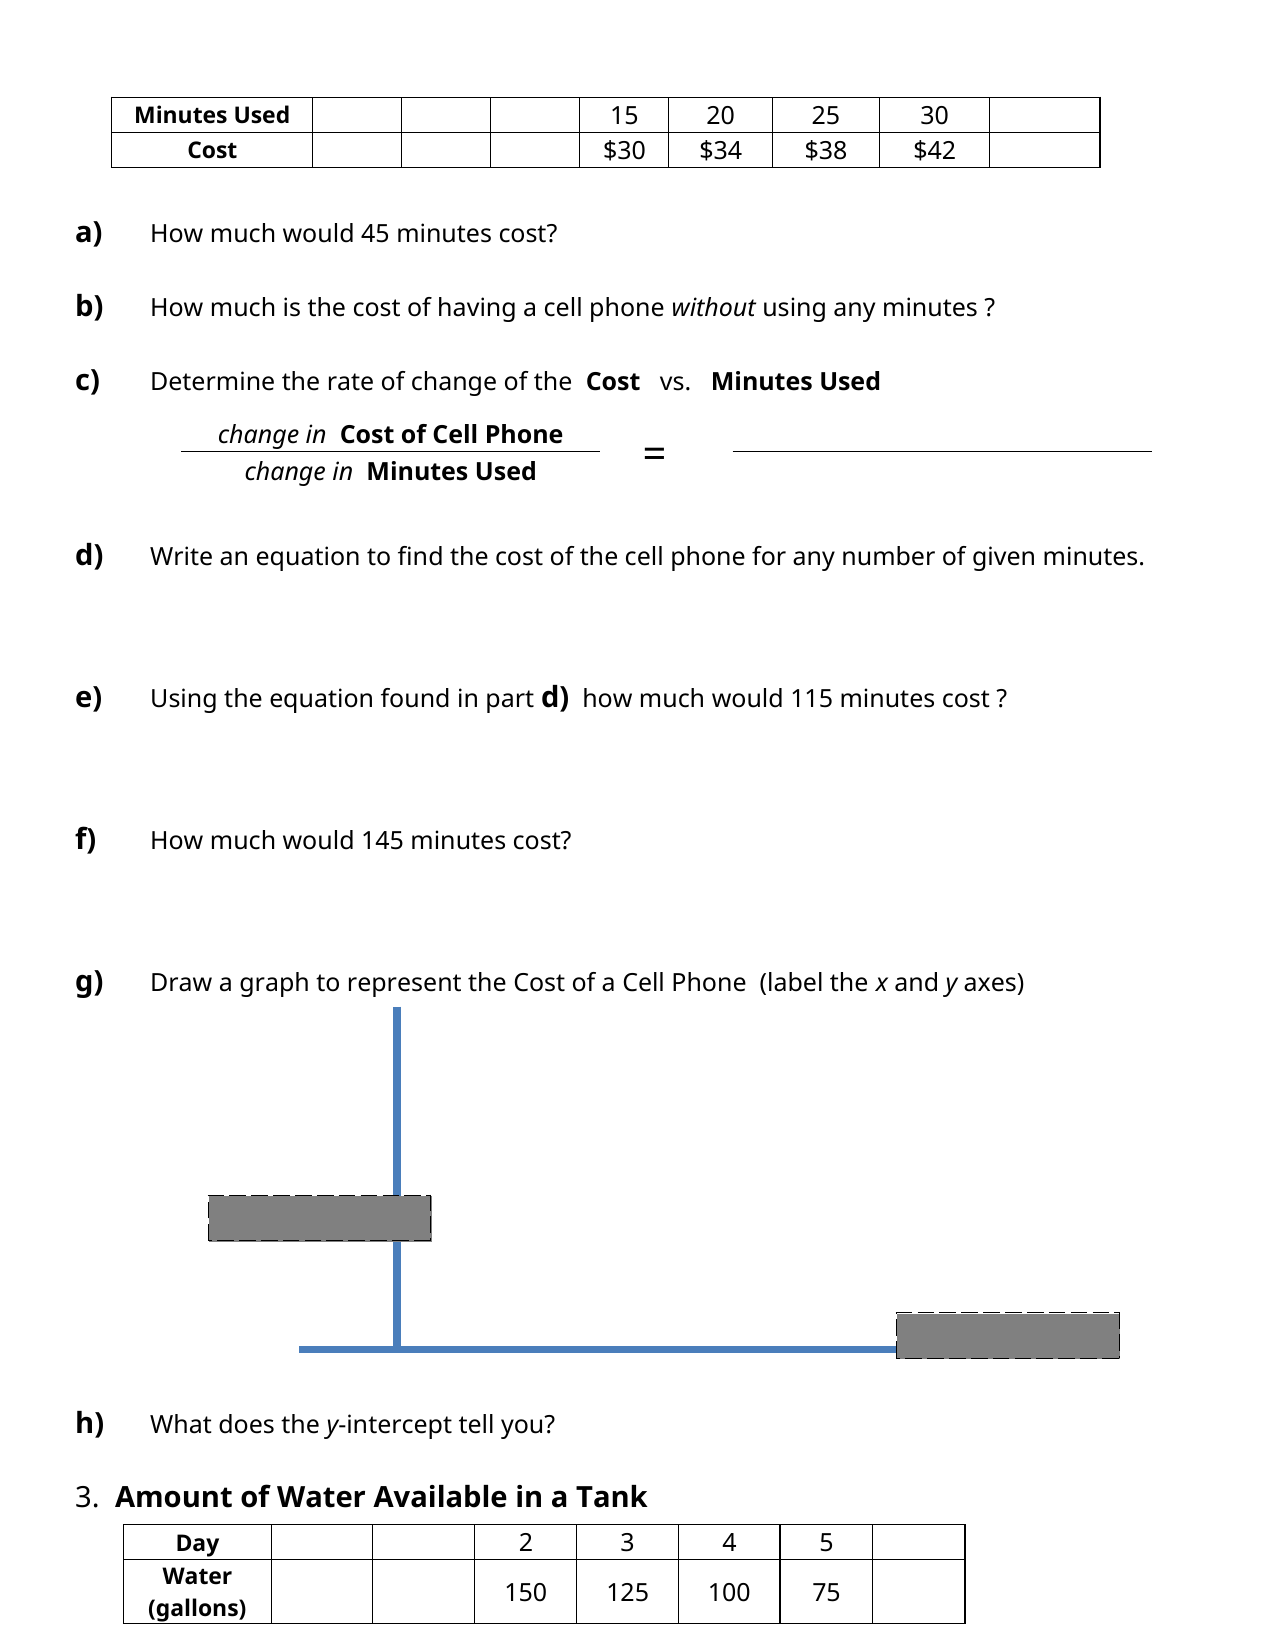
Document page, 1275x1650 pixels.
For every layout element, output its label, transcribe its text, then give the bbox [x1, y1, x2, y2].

table_header 20 [669, 98, 772, 132]
text f) How much would 145 minutes cost? [75, 818, 1200, 858]
table_cell Water (gallons) [124, 1560, 271, 1623]
table_cell 125 [577, 1560, 678, 1623]
table_cell [402, 133, 490, 167]
text e) Using the equation found in part d) how much would 115 minutes cost ? [75, 677, 1200, 716]
table_cell 75 [781, 1560, 872, 1623]
table_header 2 [475, 1525, 576, 1559]
table_header [491, 98, 579, 132]
table_cell 150 [475, 1560, 576, 1623]
table_cell [990, 133, 1099, 167]
text b) How much is the cost of having a cell phone without using any minutes ? [75, 285, 1200, 325]
table_header 3 [577, 1525, 678, 1559]
table_header [873, 1525, 964, 1559]
table_header [313, 98, 401, 132]
table_cell [873, 1560, 964, 1623]
table_header Day [124, 1525, 271, 1559]
table_header 30 [880, 98, 989, 132]
table_header [990, 98, 1099, 132]
table_cell Cost [112, 133, 312, 167]
text g) Draw a graph to represent the Cost of a Cell Phone (label the x and y axes) [75, 960, 1200, 1000]
table_cell $42 [880, 133, 989, 167]
table_header [272, 1525, 372, 1559]
text a) How much would 45 minutes cost? [75, 211, 1200, 251]
text c) Determine the rate of change of the Cost vs. Minutes Used [75, 359, 1200, 398]
table_header 5 [781, 1525, 872, 1559]
table_cell $34 [669, 133, 772, 167]
table_header [402, 98, 490, 132]
table_cell 100 [679, 1560, 779, 1623]
table_cell [373, 1560, 474, 1623]
table_header 4 [679, 1525, 779, 1559]
table_header Minutes Used [112, 98, 312, 132]
table_cell [491, 133, 579, 167]
table_cell [313, 133, 401, 167]
text h) What does the y-intercept tell you? [75, 1403, 1200, 1442]
table_header 25 [773, 98, 879, 132]
text 3. Amount of Water Available in a Tank [75, 1477, 1200, 1516]
table_cell $38 [773, 133, 879, 167]
table_cell [272, 1560, 372, 1623]
text d) Write an equation to find the cost of the cell phone for any number of given minutes. [75, 535, 1200, 574]
table_header 15 [580, 98, 668, 132]
table_header [373, 1525, 474, 1559]
table_cell $30 [580, 133, 668, 167]
